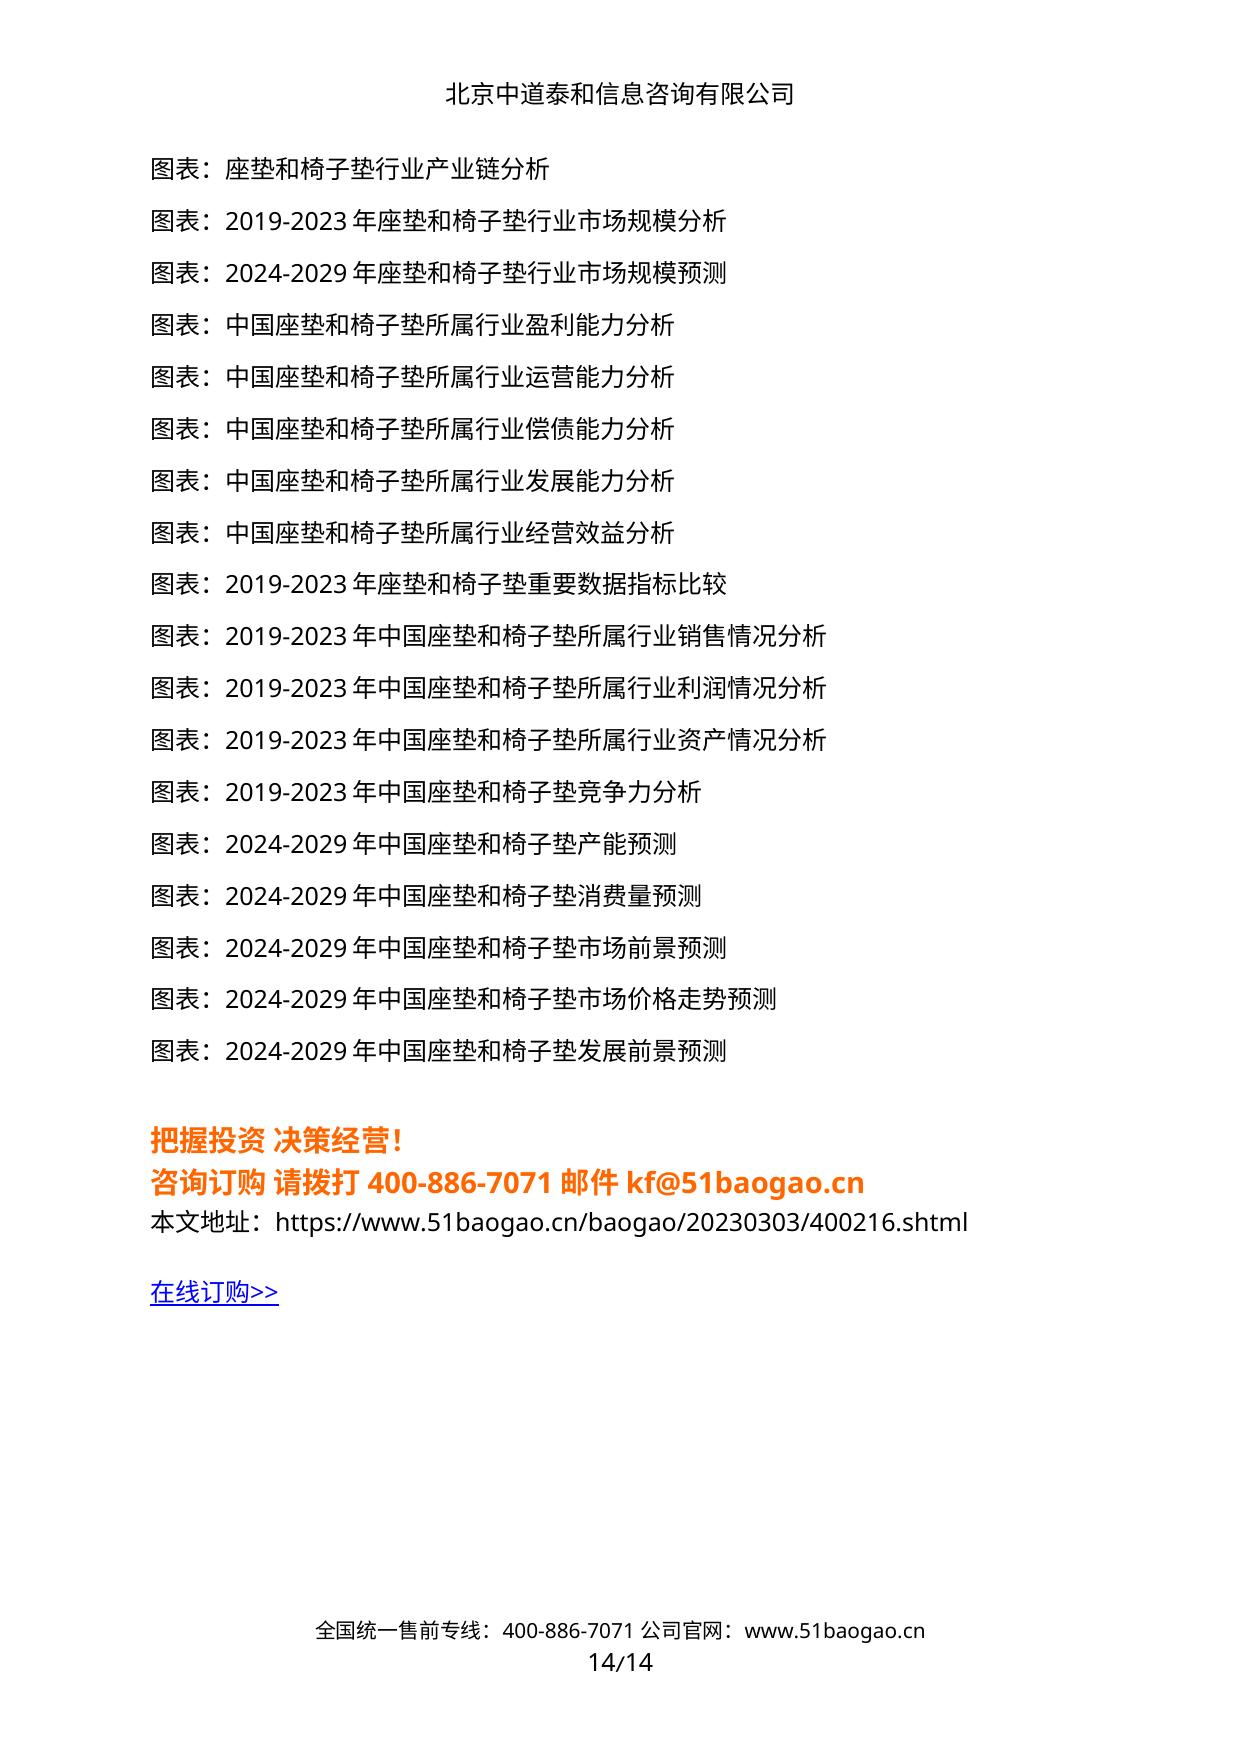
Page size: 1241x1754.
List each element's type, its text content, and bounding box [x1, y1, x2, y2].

text 图表：2019-2023年座垫和椅子垫重要数据指标比较 [150, 565, 1090, 601]
text 图表：2024-2029年座垫和椅子垫行业市场规模预测 [150, 254, 1090, 290]
text 图表：中国座垫和椅子垫所属行业经营效益分析 [150, 513, 1090, 549]
text 图表：中国座垫和椅子垫所属行业偿债能力分析 [150, 409, 1090, 446]
text 图表：2024-2029年中国座垫和椅子垫市场价格走势预测 [150, 980, 1090, 1016]
text 图表：中国座垫和椅子垫所属行业盈利能力分析 [150, 306, 1090, 342]
text 图表：2024-2029年中国座垫和椅子垫市场前景预测 [150, 928, 1090, 964]
text 图表：座垫和椅子垫行业产业链分析 [150, 150, 1090, 186]
text 图表：2024-2029年中国座垫和椅子垫消费量预测 [150, 876, 1090, 912]
text 图表：2019-2023年中国座垫和椅子垫所属行业利润情况分析 [150, 669, 1090, 705]
text 图表：2019-2023年座垫和椅子垫行业市场规模分析 [150, 202, 1090, 238]
text 图表：中国座垫和椅子垫所属行业发展能力分析 [150, 461, 1090, 497]
text 图表：中国座垫和椅子垫所属行业运营能力分析 [150, 357, 1090, 394]
text 图表：2019-2023年中国座垫和椅子垫竞争力分析 [150, 772, 1090, 809]
text 图表：2024-2029年中国座垫和椅子垫产能预测 [150, 824, 1090, 861]
text 把握投资 决策经营！咨询订购 请拨打 400-886-7071 邮件 kf@51baogao.cn本文地址：https://www.51baogao.cn/baogao/20230303/400216.shtml [150, 1084, 1090, 1239]
text 图表：2019-2023年中国座垫和椅子垫所属行业销售情况分析 [150, 617, 1090, 653]
text 图表：2024-2029年中国座垫和椅子垫发展前景预测 [150, 1032, 1090, 1068]
text 图表：2019-2023年中国座垫和椅子垫所属行业资产情况分析 [150, 721, 1090, 757]
text 在线订购>> [150, 1239, 1090, 1309]
